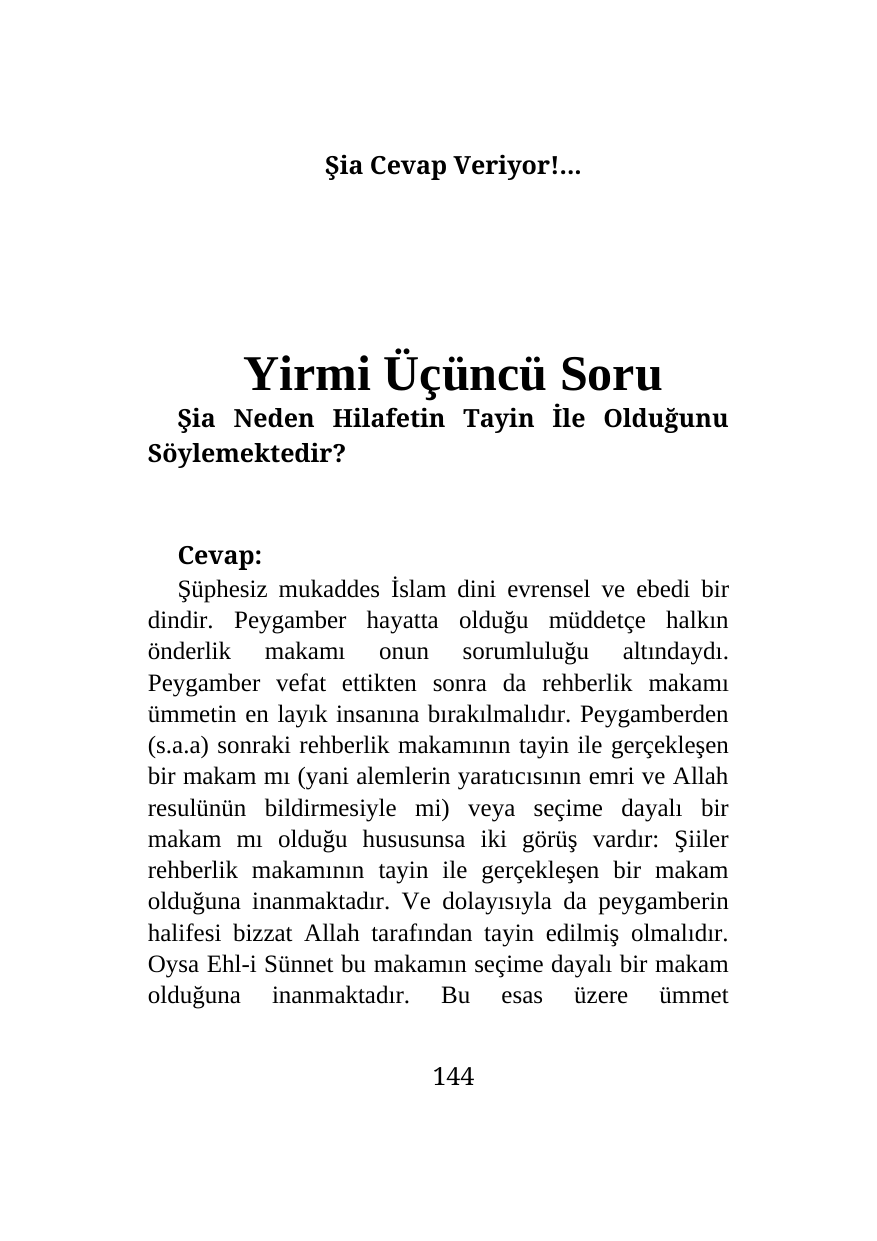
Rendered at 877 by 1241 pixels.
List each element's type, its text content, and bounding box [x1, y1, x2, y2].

subtitle Şia Neden Hilafetin Tayin İle Olduğunu Söylemektedir? [148, 401, 729, 469]
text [148, 571, 729, 1009]
subtitle Cevap: [148, 537, 729, 571]
subtitle Yirmi Üçüncü Soru [148, 344, 729, 401]
